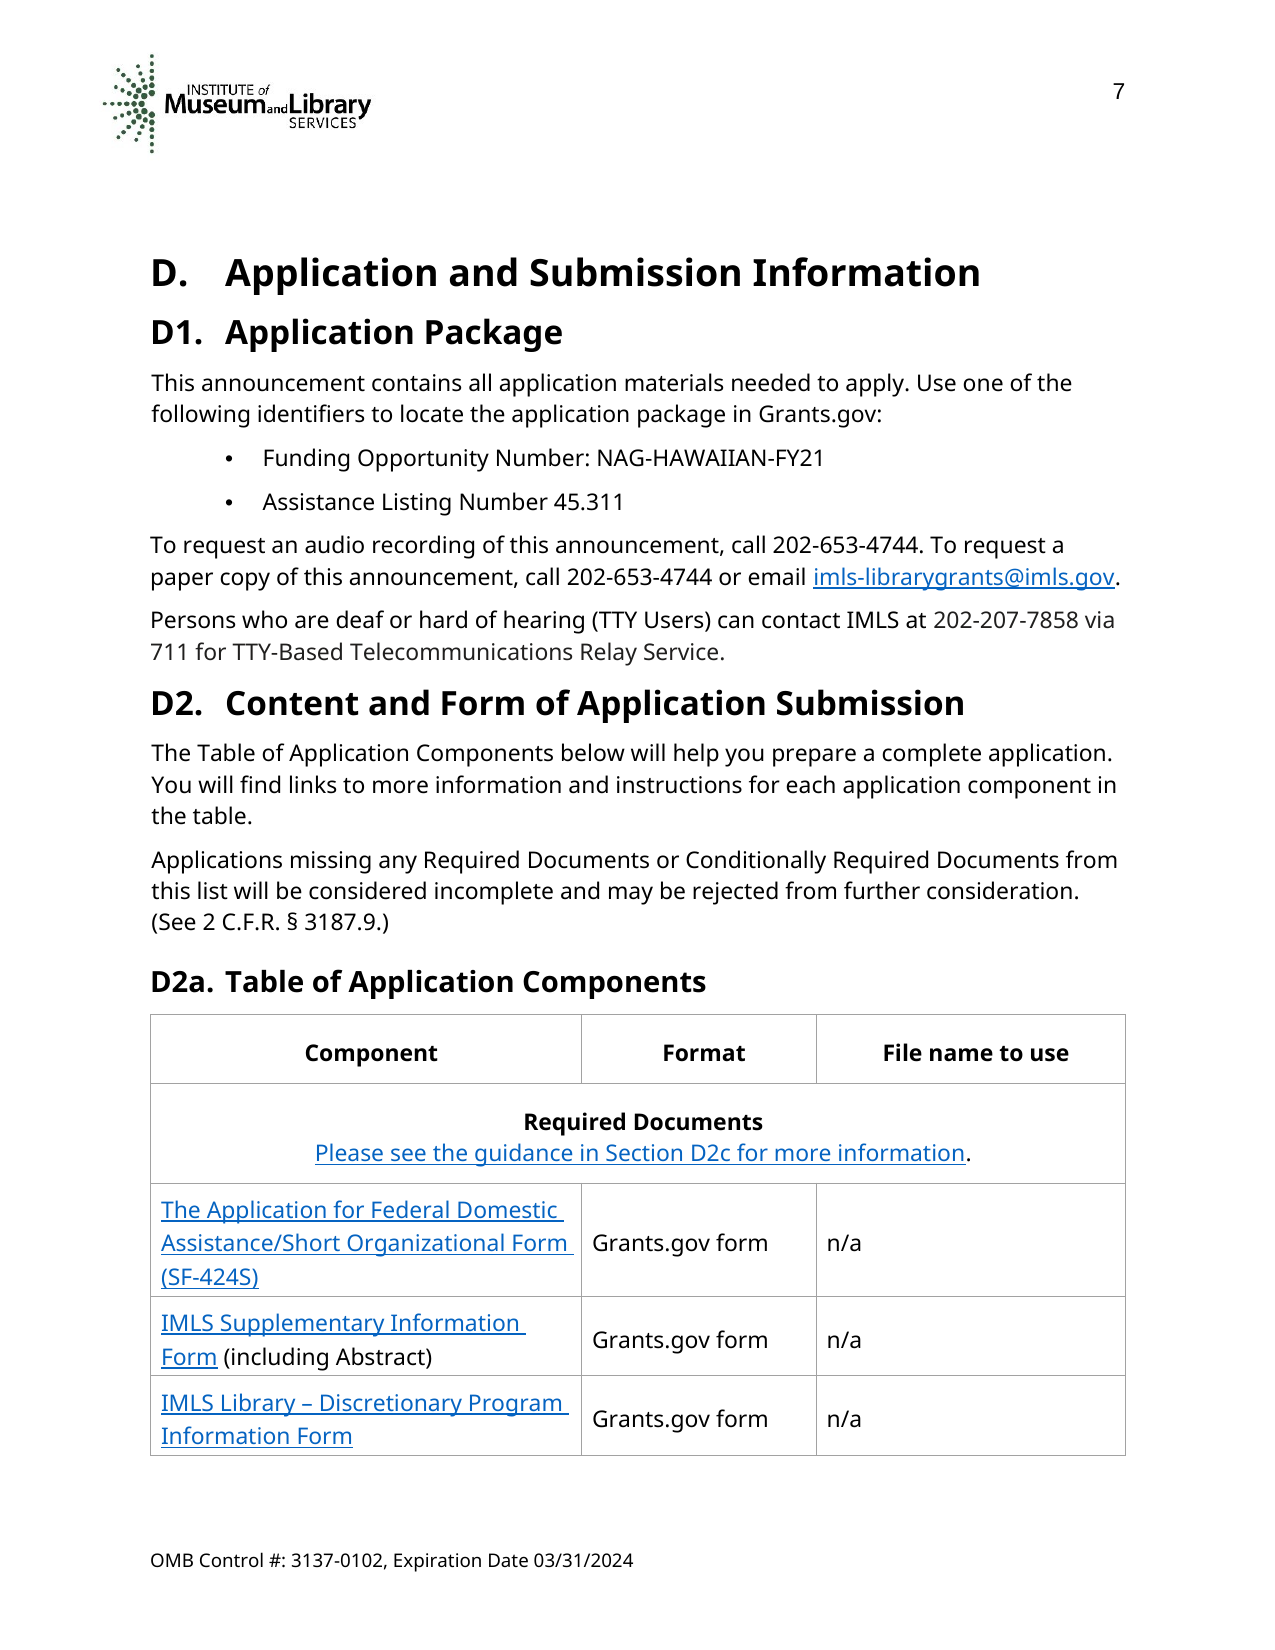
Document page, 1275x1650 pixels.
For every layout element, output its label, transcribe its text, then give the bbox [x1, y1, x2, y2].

subtitle D. Application and Submission Information [150, 248, 1125, 296]
table_header Component [151, 1015, 581, 1082]
table_cell Grants.gov form [582, 1184, 816, 1296]
table_cell n/a [817, 1184, 1125, 1296]
text This announcement contains all application materials needed to apply. Use one of the following identifiers to locate the application package in Grants.gov: [151, 367, 1125, 429]
text Persons who are deaf or hard of hearing (TTY Users) can contact IMLS at 202-207-7858 via 711 for TTY-Based Telecommunications Relay Service. [150, 604, 1125, 667]
subtitle D2a. Table of Application Components [150, 962, 1125, 1001]
table_cell Required Documents Please see the guidance in Section D2c for more information. [151, 1084, 1125, 1182]
table_cell The Application for Federal Domestic Assistance/Short Organizational Form (SF-424S) [151, 1184, 581, 1296]
subtitle D1. Application Package [150, 309, 1125, 354]
table_header Format [582, 1015, 816, 1082]
table_cell n/a [817, 1297, 1125, 1375]
text The Table of Application Components below will help you prepare a complete application. You will find links to more information and instructions for each application component in the table. [151, 737, 1125, 831]
table_cell n/a [817, 1376, 1125, 1455]
table_header File name to use [817, 1015, 1125, 1082]
text To request an audio recording of this announcement, call 202-653-4744. To request a paper copy of this announcement, call 202-653-4744 or email imls-librarygrants@imls.gov. [150, 529, 1125, 592]
table_cell Grants.gov form [582, 1376, 816, 1455]
table_cell IMLS Library – Discretionary Program Information Form [151, 1376, 581, 1455]
text Applications missing any Required Documents or Conditionally Required Documents from this list will be considered incomplete and may be rejected from further consideration. (See 2 C.F.R. § 3187.9.) [151, 843, 1125, 937]
picture [99, 40, 380, 167]
list Assistance Listing Number 45.311 [225, 486, 1125, 517]
subtitle D2. Content and Form of Application Submission [150, 679, 1125, 725]
table_cell Grants.gov form [582, 1297, 816, 1375]
list Funding Opportunity Number: NAG-HAWAIIAN-FY21 [225, 442, 1125, 473]
table_cell IMLS Supplementary Information Form (including Abstract) [151, 1297, 581, 1375]
